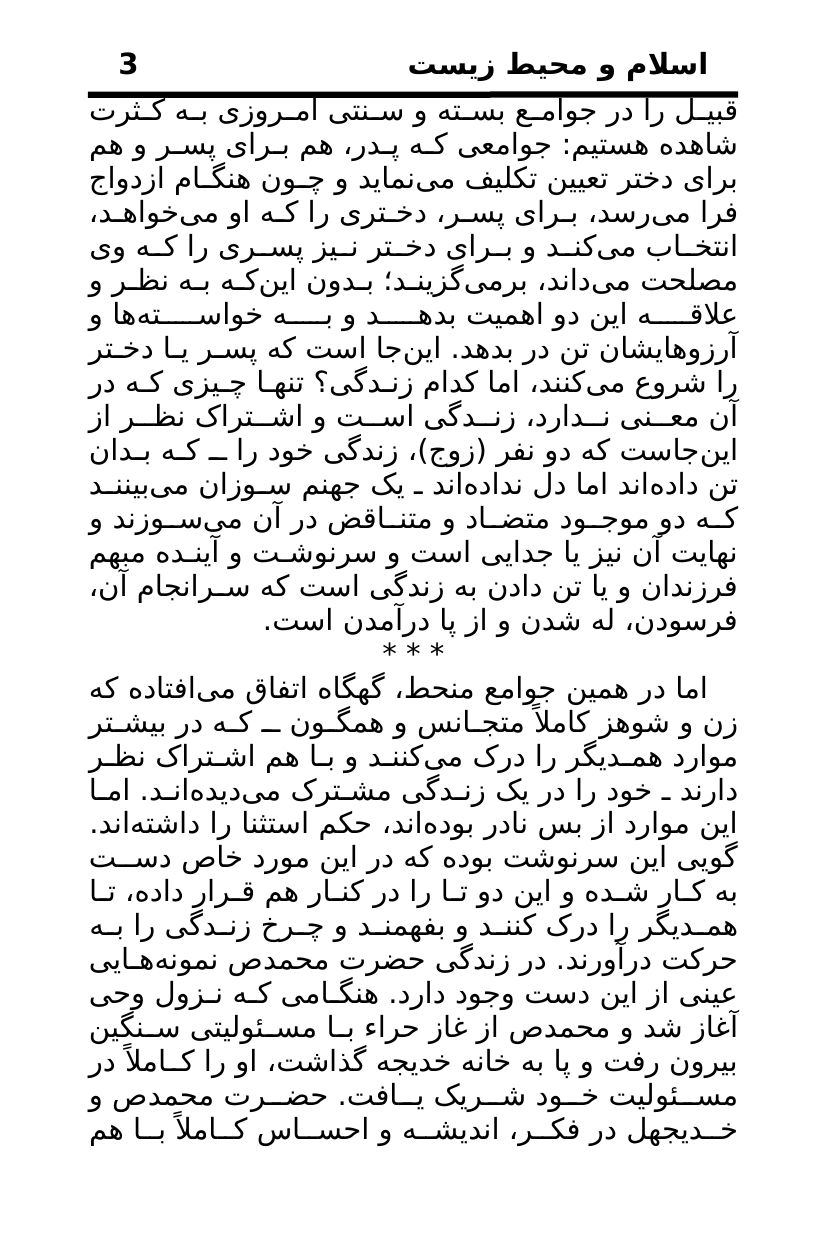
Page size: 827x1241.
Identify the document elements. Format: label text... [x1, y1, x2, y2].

text * * * [89, 637, 738, 671]
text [89, 671, 738, 1146]
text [89, 94, 738, 637]
